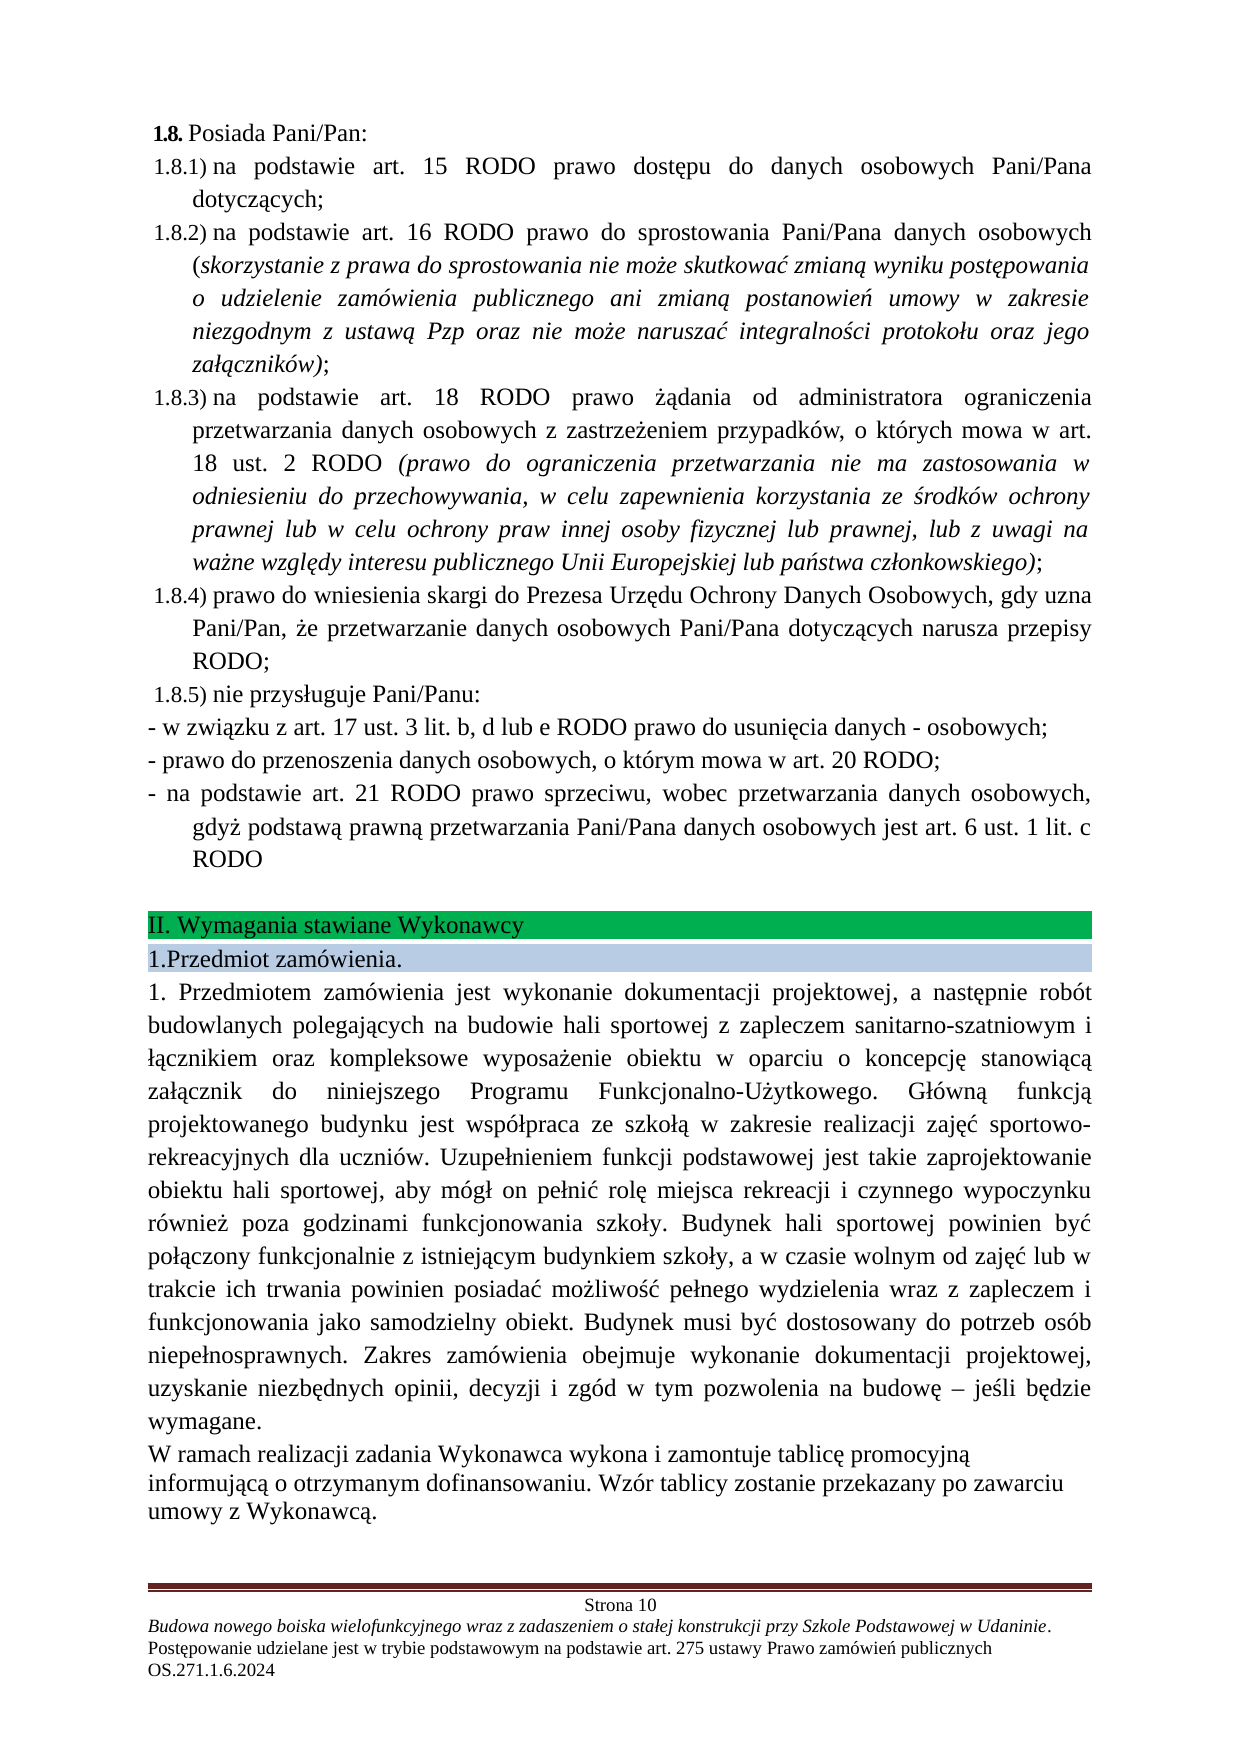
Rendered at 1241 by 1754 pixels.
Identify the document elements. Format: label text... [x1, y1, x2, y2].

list prawo do wniesienia skargi do Prezesa Urzędu Ochrony Danych Osobowych, gdy uzna Pani/Pan, że przetwarzanie danych osobowych Pani/Pana dotyczących narusza przepisy RODO; [148, 580, 1092, 675]
text II. Wymagania stawiane Wykonawcy [148, 911, 1092, 939]
text - na podstawie art. 21 RODO prawo sprzeciwu, wobec przetwarzania danych osobowych, gdyż podstawą prawną przetwarzania Pani/Pana danych osobowych jest art. 6 ust. 1 lit. c RODO [148, 778, 1092, 873]
text 1. Przedmiotem zamówienia jest wykonanie dokumentacji projektowej, a następnie robót budowlanych polegających na budowie hali sportowej z zapleczem sanitarno-szatniowym i łącznikiem oraz kompleksowe wyposażenie obiektu w oparciu o koncepcję stanowiącą załącznik do niniejszego Programu Funkcjonalno-Użytkowego. Główną funkcją projektowanego budynku jest współpraca ze szkołą w zakresie realizacji zajęć sportowo-rekreacyjnych dla uczniów. Uzupełnieniem funkcji podstawowej jest takie zaprojektowanie obiektu hali sportowej, aby mógł on pełnić rolę miejsca rekreacji i czynnego wypoczynku również poza godzinami funkcjonowania szkoły. Budynek hali sportowej powinien być połączony funkcjonalnie z istniejącym budynkiem szkoły, a w czasie wolnym od zajęć lub w trakcie ich trwania powinien posiadać możliwość pełnego wydzielenia wraz z zapleczem i funkcjonowania jako samodzielny obiekt. Budynek musi być dostosowany do potrzeb osób niepełnosprawnych. Zakres zamówienia obejmuje wykonanie dokumentacji projektowej, uzyskanie niezbędnych opinii, decyzji i zgód w tym pozwolenia na budowę – jeśli będzie wymagane. [148, 977, 1092, 1435]
list na podstawie art. 18 RODO prawo żądania od administratora ograniczenia przetwarzania danych osobowych z zastrzeżeniem przypadków, o których mowa w art. 18 ust. 2 RODO (prawo do ograniczenia przetwarzania nie ma zastosowania w odniesieniu do przechowywania, w celu zapewnienia korzystania ze środków ochrony prawnej lub w celu ochrony praw innej osoby fizycznej lub prawnej, lub z uwagi na ważne względy interesu publicznego Unii Europejskiej lub państwa członkowskiego); [148, 382, 1092, 576]
text - w związku z art. 17 ust. 3 lit. b, d lub e RODO prawo do usunięcia danych - osobowych; [148, 712, 1092, 741]
text - prawo do przenoszenia danych osobowych, o którym mowa w art. 20 RODO; [148, 746, 1092, 774]
list na podstawie art. 15 RODO prawo dostępu do danych osobowych Pani/Pana dotyczących; [148, 151, 1092, 213]
list Posiada Pani/Pan: [148, 118, 1092, 147]
list 1.Przedmiot zamówienia. [148, 944, 1092, 972]
list na podstawie art. 16 RODO prawo do sprostowania Pani/Pana danych osobowych (skorzystanie z prawa do sprostowania nie może skutkować zmianą wyniku postępowania o udzielenie zamówienia publicznego ani zmianą postanowień umowy w zakresie niezgodnym z ustawą Pzp oraz nie może naruszać integralności protokołu oraz jego załączników); [148, 217, 1092, 378]
text W ramach realizacji zadania Wykonawca wykona i zamontuje tablicę promocyjną informującą o otrzymanym dofinansowaniu. Wzór tablicy zostanie przekazany po zawarciu umowy z Wykonawcą. [148, 1439, 1092, 1525]
list nie przysługuje Pani/Panu: [148, 679, 1092, 708]
